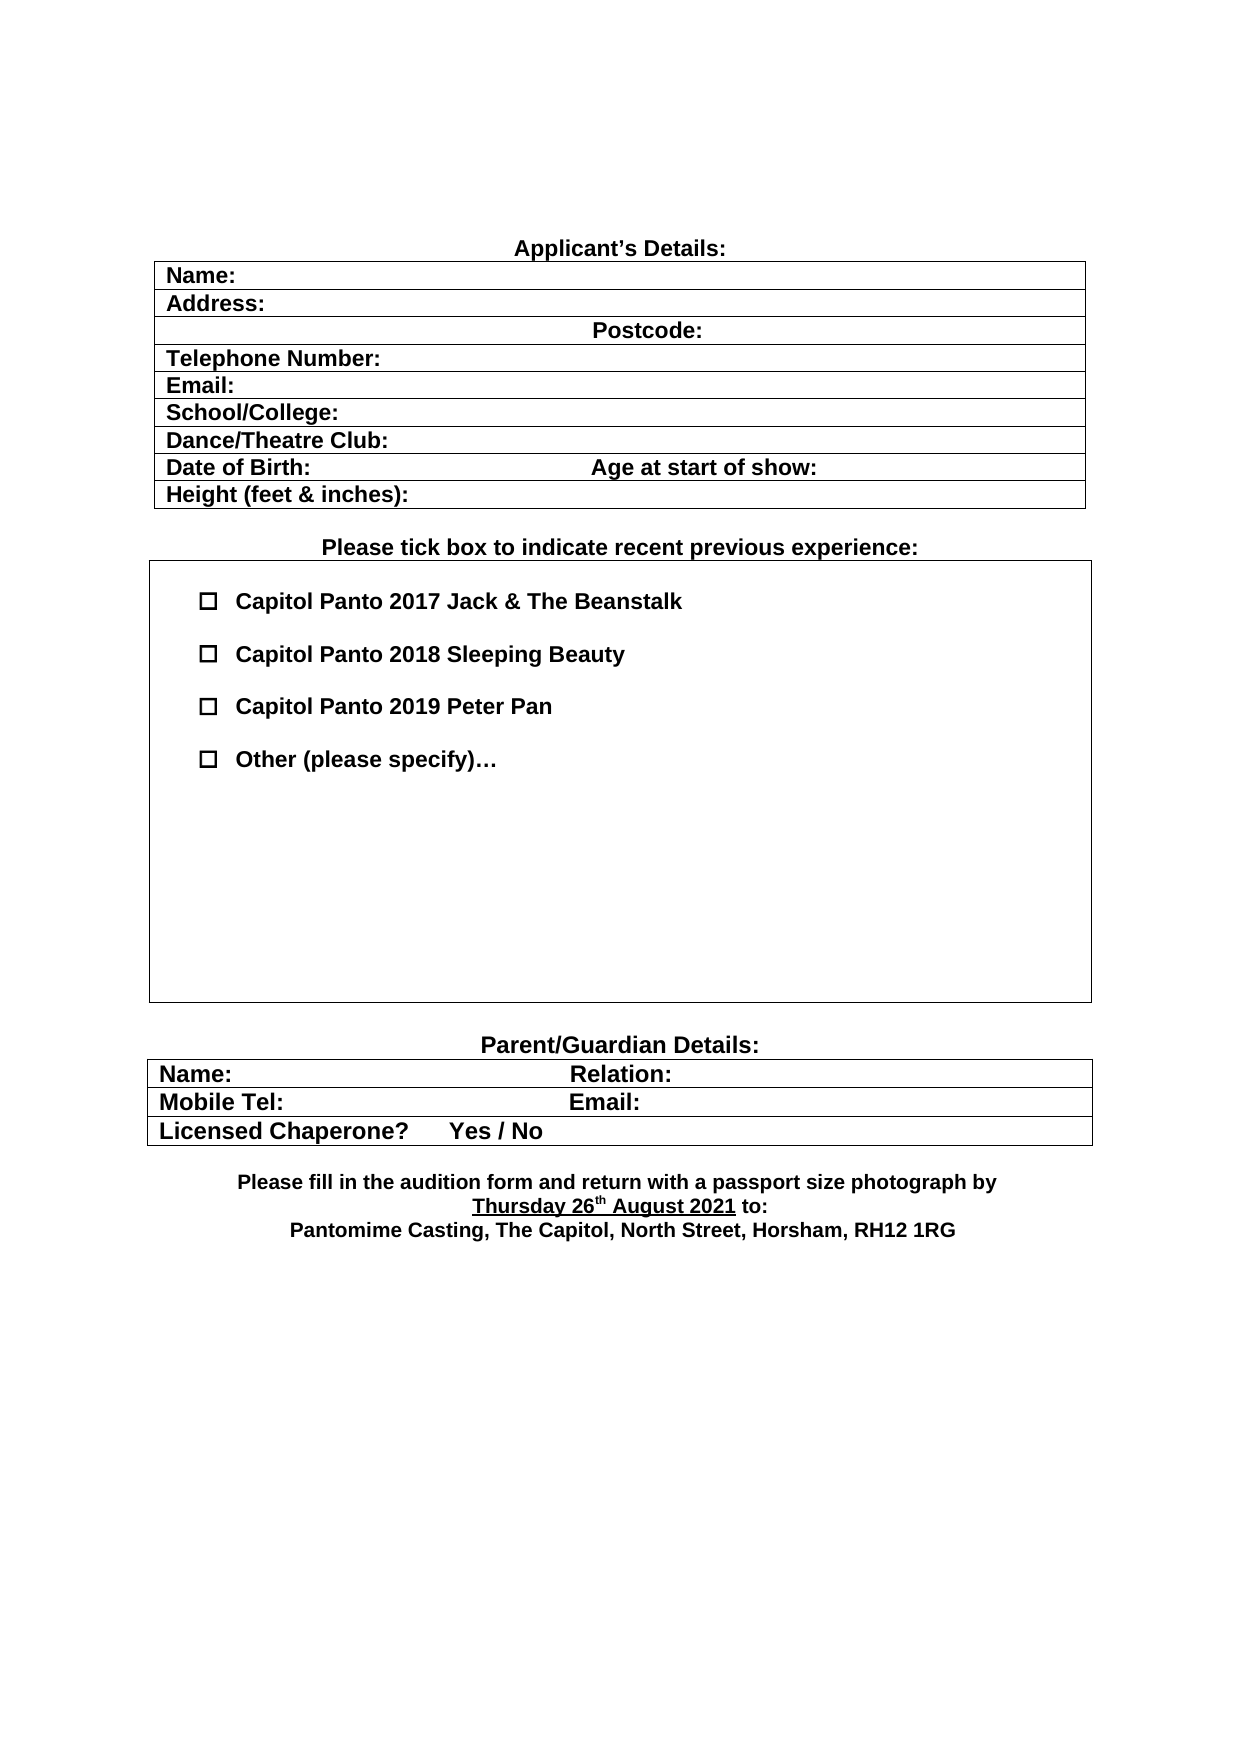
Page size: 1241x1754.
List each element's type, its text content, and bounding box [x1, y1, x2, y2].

text Parent/Guardian Details: [148, 1031, 1092, 1058]
table_cell Email: [155, 372, 1085, 398]
table_cell Telephone Number: [155, 345, 1085, 371]
table_cell Postcode: [155, 317, 1085, 343]
table_header Name: Relation: [148, 1060, 1092, 1087]
table_cell Dance/Theatre Club: [155, 427, 1085, 453]
table_header Name: [155, 262, 1085, 289]
table_cell Date of Birth: Age at start of show: [155, 454, 1085, 480]
text Please tick box to indicate recent previous experience: [148, 534, 1092, 560]
table_cell Height (feet & inches): [155, 481, 1085, 508]
table_cell Address: [155, 290, 1085, 316]
table_header Capitol Panto 2017 Jack & The Beanstalk Capitol Panto 2018 Sleeping Beauty Capitol Panto 2019 Peter Pan Other (please specify)… [150, 561, 1091, 1002]
text Pantomime Casting, The Capitol, North Street, Horsham, RH12 1RG [148, 1217, 1092, 1241]
table_cell School/College: [155, 399, 1085, 426]
table_cell Licensed Chaperone? Yes / No [148, 1117, 1092, 1144]
text Please fill in the audition form and return with a passport size photograph by Thursday 26th August 2021 to: [148, 1169, 1092, 1217]
table_cell Mobile Tel: Email: [148, 1088, 1092, 1116]
text Applicant’s Details: [148, 235, 1092, 261]
